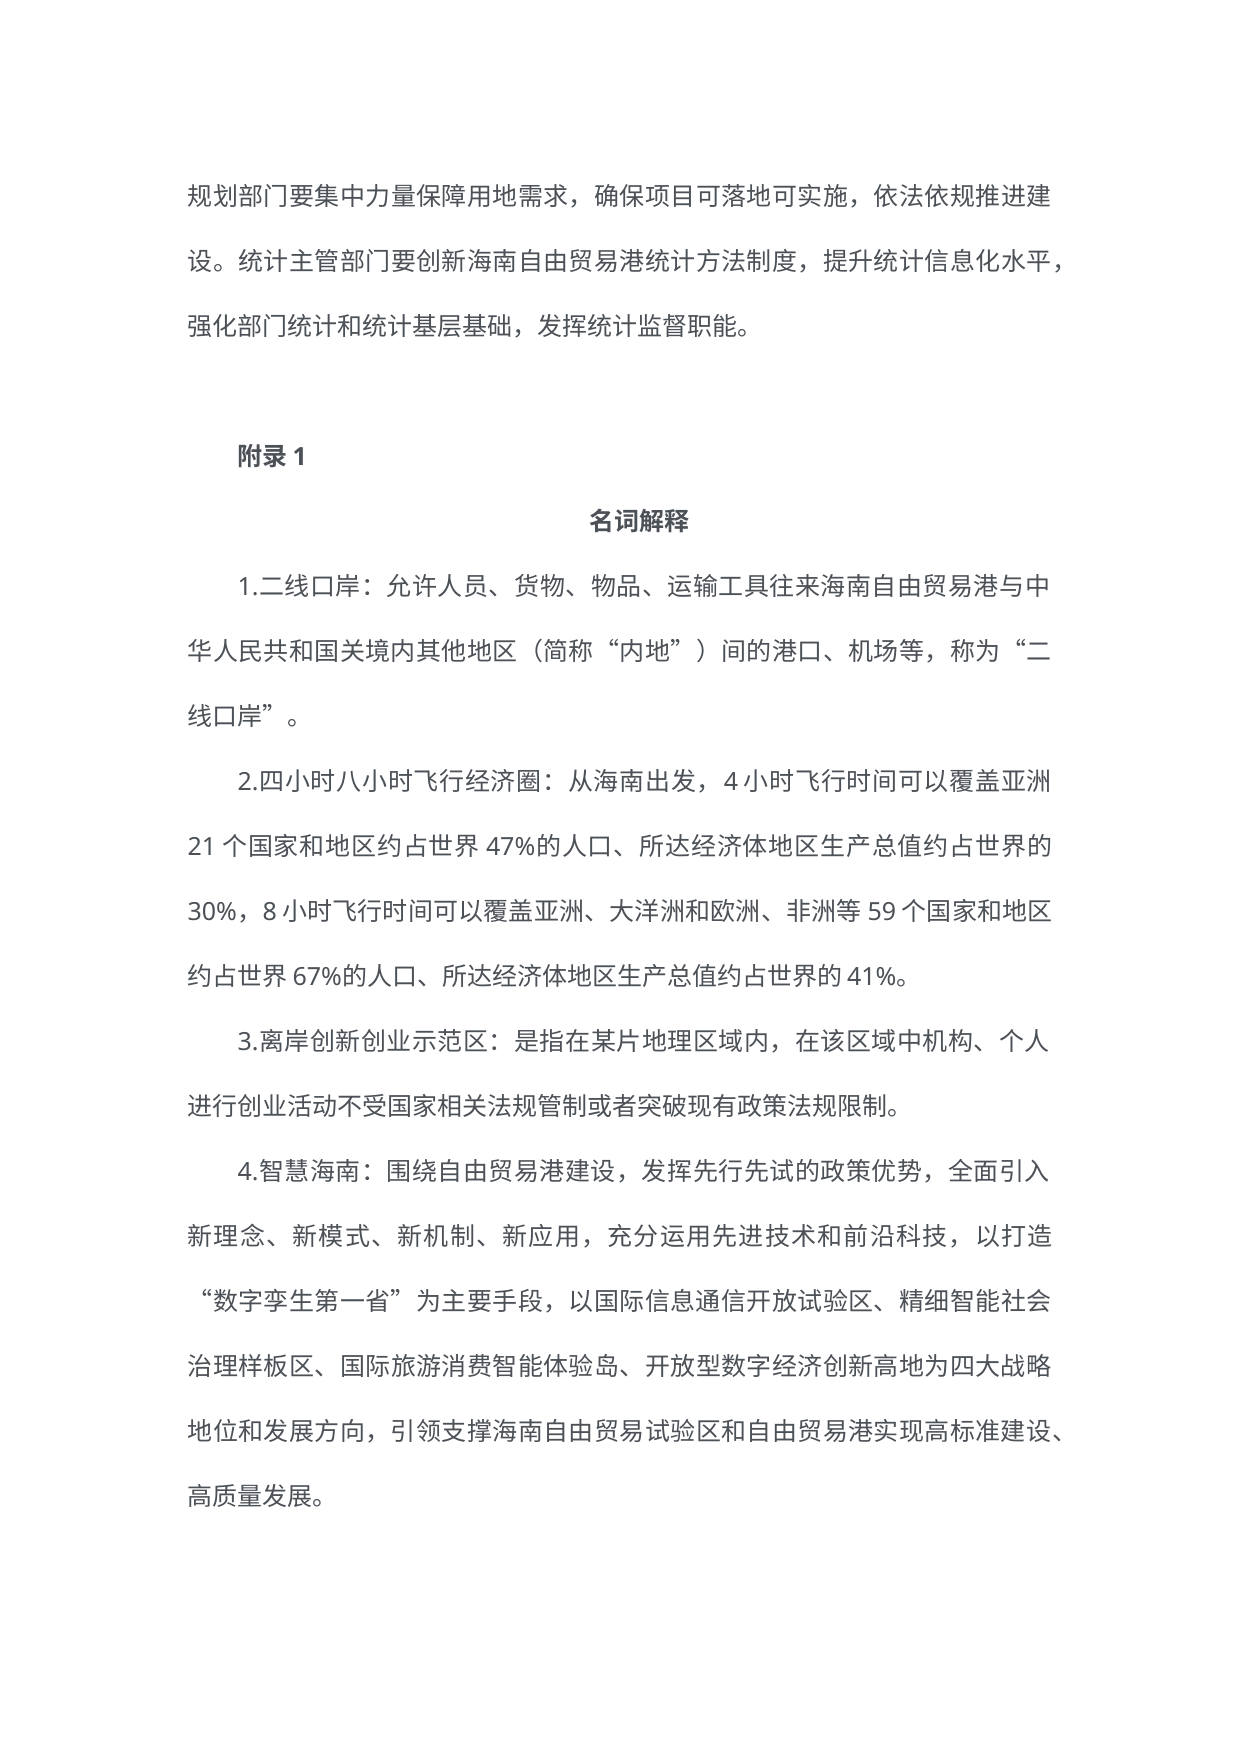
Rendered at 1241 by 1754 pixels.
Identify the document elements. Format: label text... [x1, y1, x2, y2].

text 4.智慧海南：围绕自由贸易港建设，发挥先行先试的政策优势，全面引入新理念、新模式、新机制、新应用，充分运用先进技术和前沿科技，以打造“数字孪生第一省”为主要手段，以国际信息通信开放试验区、精细智能社会治理样板区、国际旅游消费智能体验岛、开放型数字经济创新高地为四大战略地位和发展方向，引领支撑海南自由贸易试验区和自由贸易港实现高标准建设、高质量发展。 [187, 1137, 1053, 1527]
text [187, 162, 1053, 357]
text 3.离岸创新创业示范区：是指在某片地理区域内，在该区域中机构、个人进行创业活动不受国家相关法规管制或者突破现有政策法规限制。 [187, 1007, 1053, 1137]
text 2.四小时八小时飞行经济圈：从海南出发，4小时飞行时间可以覆盖亚洲21个国家和地区约占世界47%的人口、所达经济体地区生产总值约占世界的30%，8小时飞行时间可以覆盖亚洲、大洋洲和欧洲、非洲等59个国家和地区约占世界67%的人口、所达经济体地区生产总值约占世界的41%。 [187, 747, 1053, 1007]
text 名词解释 [187, 487, 1053, 552]
text 1.二线口岸：允许人员、货物、物品、运输工具往来海南自由贸易港与中华人民共和国关境内其他地区（简称“内地”）间的港口、机场等，称为“二线口岸”。 [187, 552, 1053, 747]
text 附录1 [187, 422, 1053, 487]
